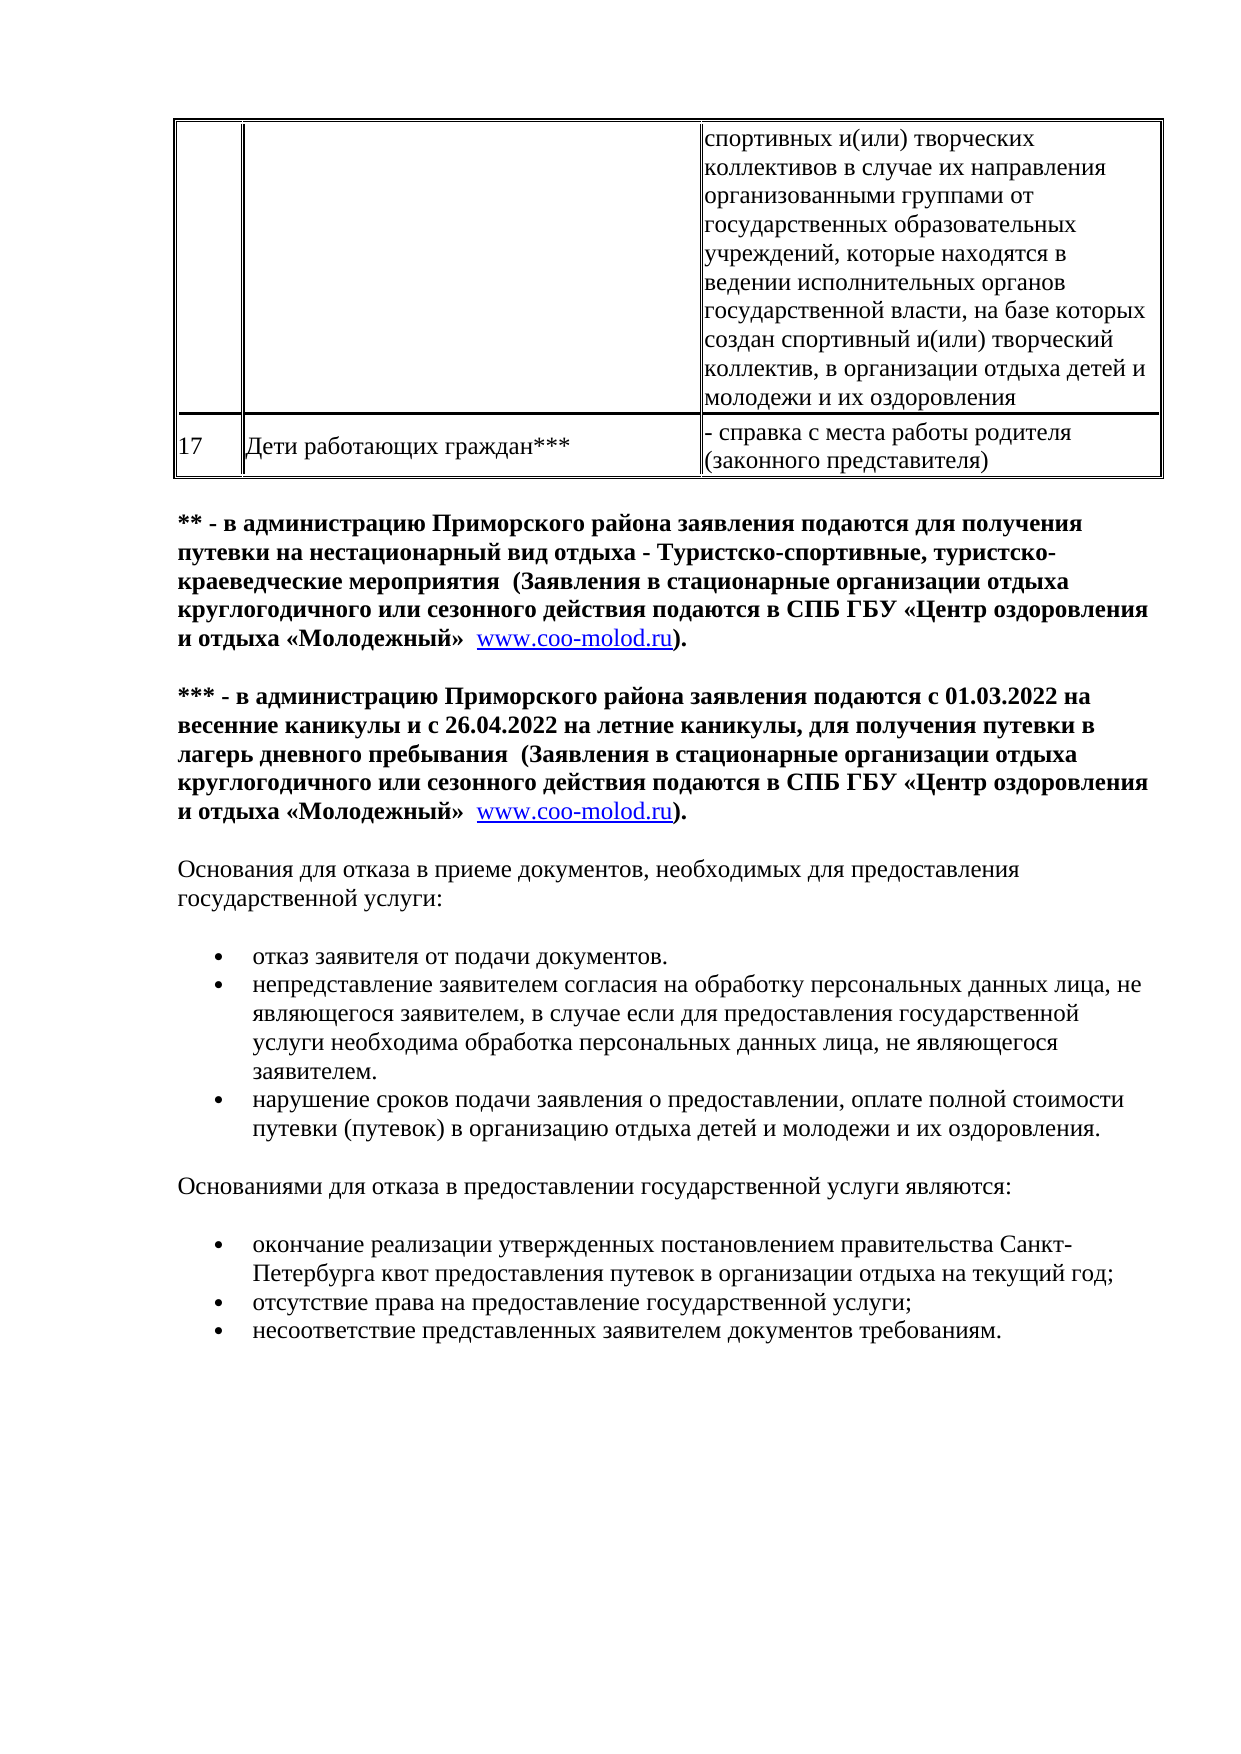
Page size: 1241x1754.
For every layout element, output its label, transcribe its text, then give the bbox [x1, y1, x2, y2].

table_cell Дети работающих граждан*** [243, 415, 702, 476]
text ** - в администрацию Приморского района заявления подаются для получения путевки на нестационарный вид отдыха - Туристско-спортивные, туристско-краеведческие мероприятия (Заявления в стационарные организации отдыха круглогодичного или сезонного действия подаются в СПБ ГБУ «Центр оздоровления и отдыха «Молодежный» www.coo-molod.ru). [177, 508, 1152, 652]
list несоответствие представленных заявителем документов требованиям. [215, 1315, 1152, 1344]
list окончание реализации утвержденных постановлением правительства Санкт-Петербурга квот предоставления путевок в организации отдыха на текущий год; [215, 1229, 1152, 1287]
table_cell 17 [177, 412, 243, 476]
text Основания для отказа в приеме документов, необходимых для предоставления государственной услуги: [177, 854, 1152, 912]
table_cell 16 [177, 120, 243, 412]
list непредставление заявителем согласия на обработку персональных данных лица, не являющегося заявителем, в случае если для предоставления государственной услуги необходима обработка персональных данных лица, не являющегося заявителем. [215, 969, 1152, 1084]
table_cell - справка с места работы родителя (законного представителя) [702, 412, 1160, 476]
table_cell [243, 122, 702, 412]
list нарушение сроков подачи заявления о предоставлении, оплате полной стоимости путевки (путевок) в организацию отдыха детей и молодежи и их оздоровления. [215, 1084, 1152, 1142]
list отказ заявителя от подачи документов. [215, 941, 1152, 969]
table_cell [702, 122, 1160, 412]
list отсутствие права на предоставление государственной услуги; [215, 1287, 1152, 1315]
text *** - в администрацию Приморского района заявления подаются с 01.03.2022 на весенние каникулы и с 26.04.2022 на летние каникулы, для получения путевки в лагерь дневного пребывания (Заявления в стационарные организации отдыха круглогодичного или сезонного действия подаются в СПБ ГБУ «Центр оздоровления и отдыха «Молодежный» www.coo-molod.ru). [177, 681, 1152, 825]
text Основаниями для отказа в предоставлении государственной услуги являются: [177, 1171, 1152, 1200]
